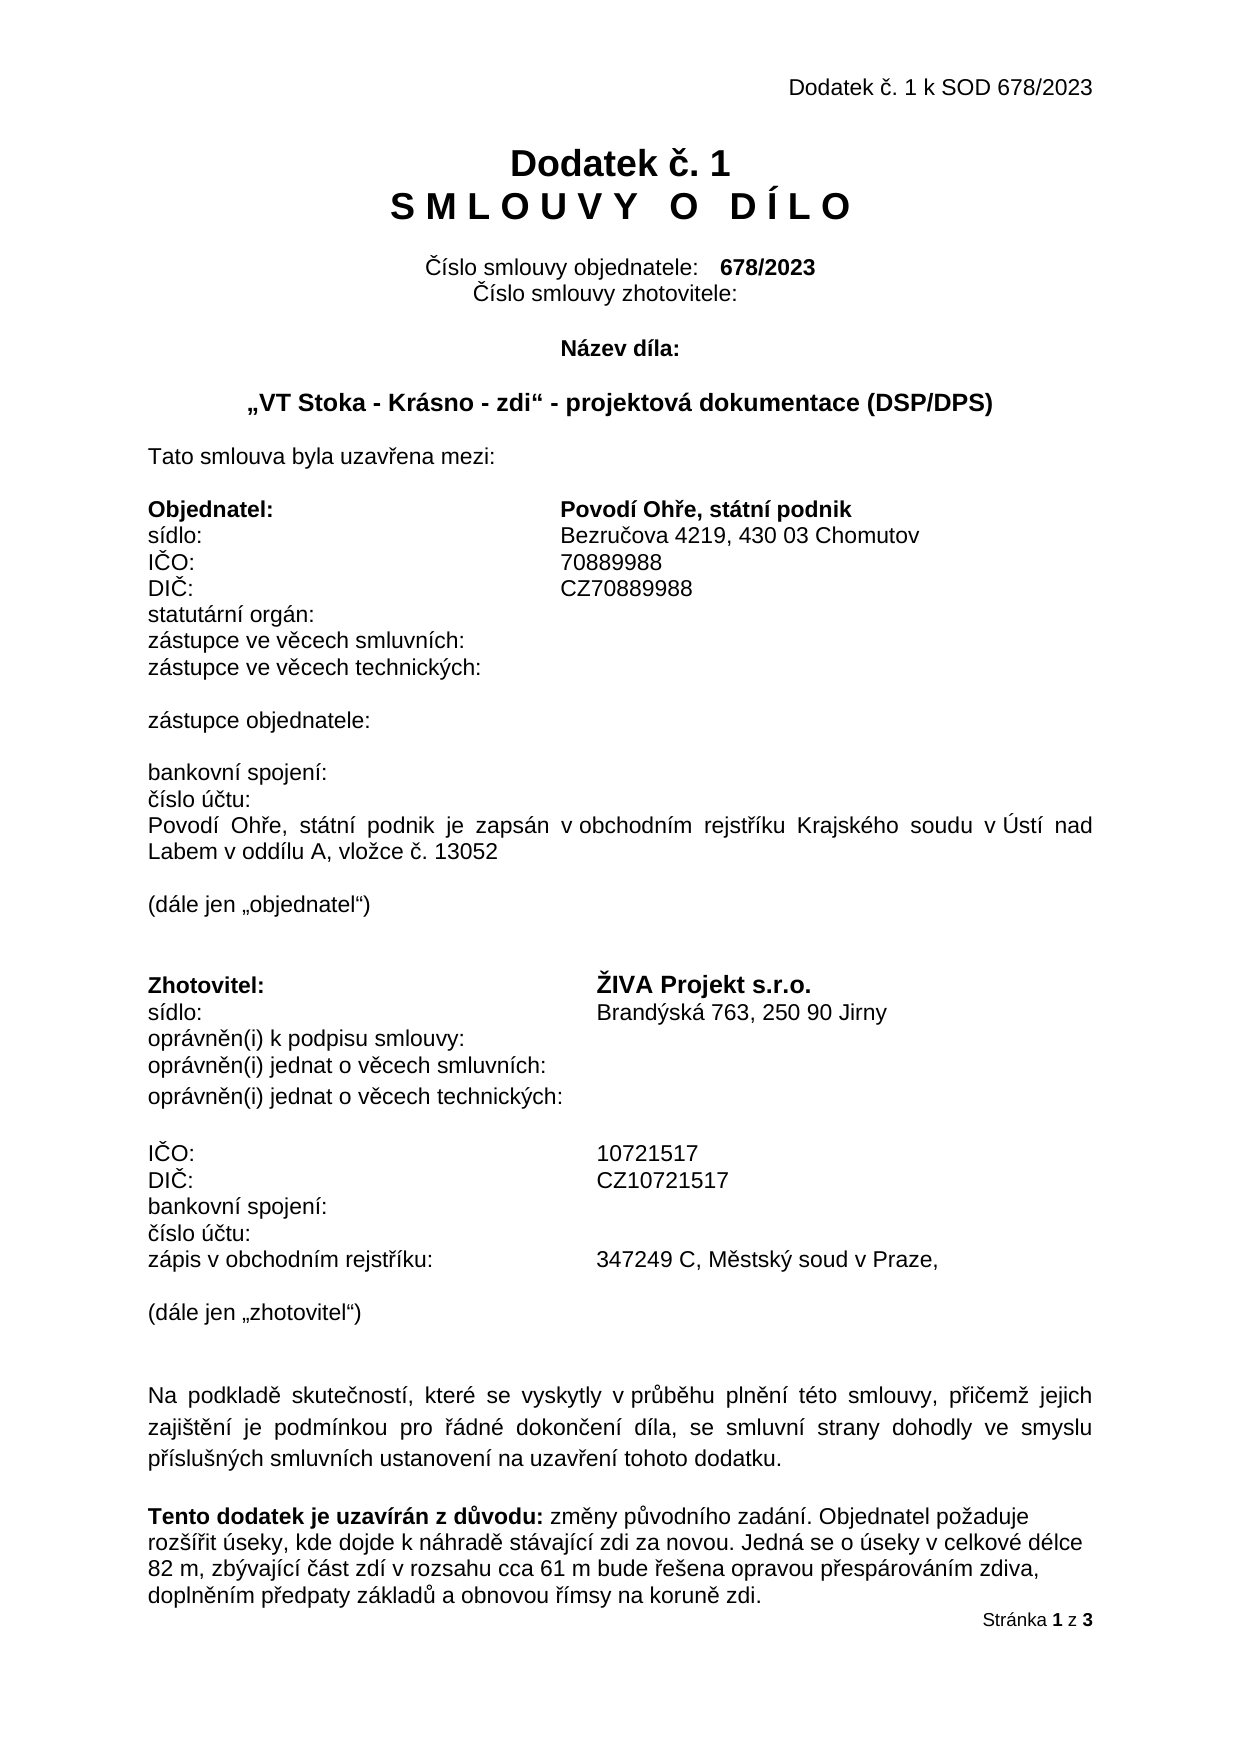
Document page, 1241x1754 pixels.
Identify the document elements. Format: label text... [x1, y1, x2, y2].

text Tento dodatek je uzavírán z důvodu: změny původního zadání. Objednatel požaduje rozšířit úseky, kde dojde k náhradě stávající zdi za novou. Jedná se o úseky v celkové délce 82 m, zbývající část zdí v rozsahu cca 61 m bude řešena opravou přespárováním zdiva, doplněním předpaty základů a obnovou římsy na koruně zdi. [148, 1503, 1093, 1608]
text IČO: 10721517 [148, 1140, 1093, 1167]
text zástupce ve věcech technických: [148, 654, 1093, 680]
text bankovní spojení: [148, 759, 1093, 786]
text IČO: 70889988 [148, 548, 1093, 575]
text oprávněn(i) jednat o věcech smluvních: [148, 1052, 1093, 1078]
text Povodí Ohře, státní podnik je zapsán v obchodním rejstříku Krajského soudu v Ústí nad Labem v oddílu A, vložce č. 13052 [148, 812, 1093, 865]
text zápis v obchodním rejstříku: 347249 C, Městský soud v Praze, [148, 1246, 1093, 1272]
text Číslo smlouvy zhotovitele: [148, 280, 1093, 306]
text oprávněn(i) jednat o věcech technických: [148, 1078, 1093, 1109]
text DIČ: CZ70889988 [148, 575, 1093, 601]
text Tato smlouva byla uzavřena mezi: [148, 443, 1093, 469]
text Název díla: [148, 335, 1093, 362]
text Objednatel: Povodí Ohře, státní podnik [148, 496, 1093, 522]
text bankovní spojení: [148, 1193, 1093, 1219]
text sídlo: Bezručova 4219, 430 03 Chomutov [148, 522, 1093, 548]
text S M L O U V Y O D Í L O [148, 184, 1093, 227]
text (dále jen „zhotovitel“) [148, 1298, 1093, 1325]
text oprávněn(i) k podpisu smlouvy: [148, 1025, 1093, 1052]
text zástupce ve věcech smluvních: [148, 627, 1093, 654]
text Číslo smlouvy objednatele: 678/2023 [148, 254, 1093, 280]
text sídlo: Brandýská 763, 250 90 Jirny [148, 999, 1093, 1025]
text Dodatek č. 1 [148, 141, 1093, 184]
text zástupce objednatele: [148, 707, 1093, 733]
text Na podkladě skutečností, které se vyskytly v průběhu plnění této smlouvy, přičemž jejich zajištění je podmínkou pro řádné dokončení díla, se smluvní strany dohodly ve smyslu příslušných smluvních ustanovení na uzavření tohoto dodatku. [148, 1378, 1093, 1471]
text DIČ: CZ10721517 [148, 1167, 1093, 1193]
text (dále jen „objednatel“) [148, 891, 1093, 917]
text číslo účtu: [148, 1219, 1093, 1246]
text „VT Stoka - Krásno - zdi“ - projektová dokumentace (DSP/DPS) [148, 388, 1093, 417]
text Zhotovitel: ŽIVA Projekt s.r.o. [148, 970, 1093, 999]
text statutární orgán: [148, 601, 1093, 627]
text číslo účtu: [148, 786, 1093, 812]
